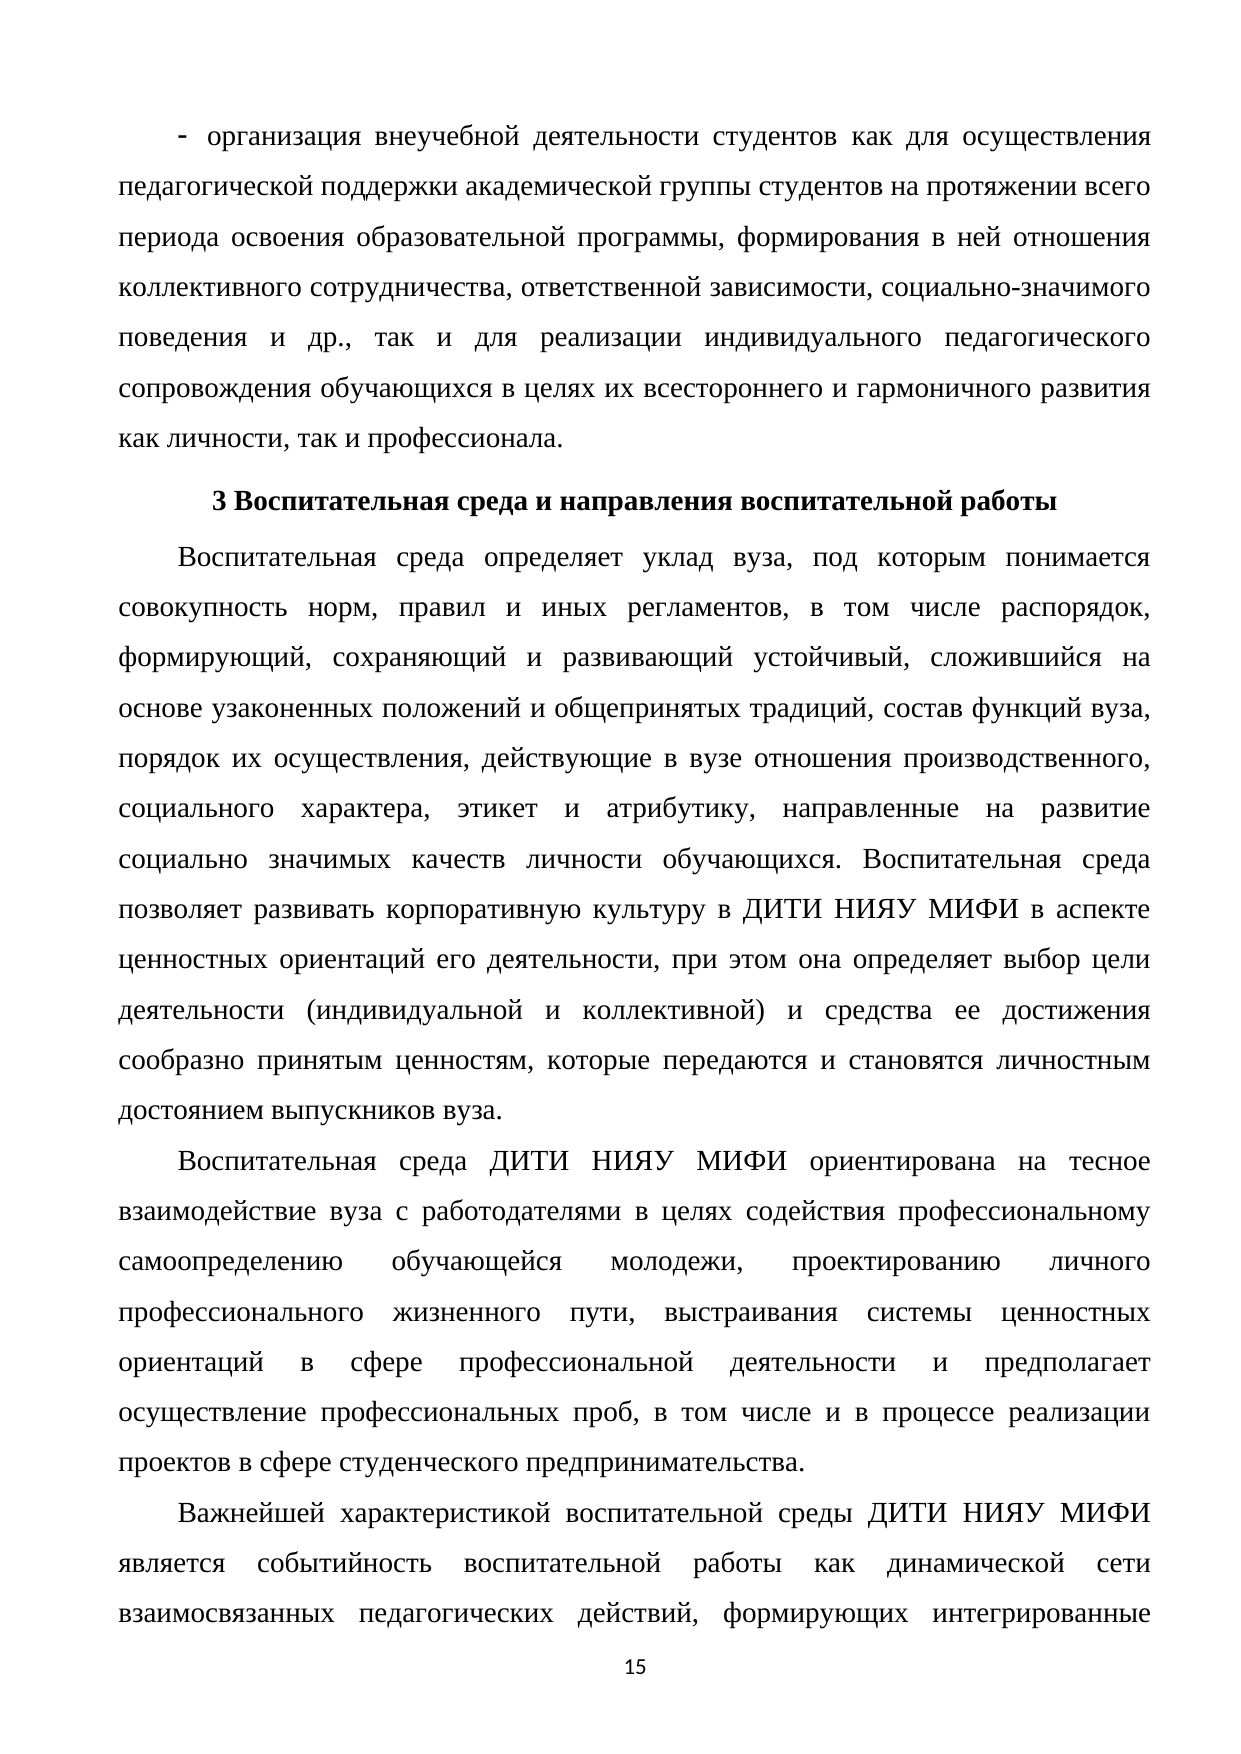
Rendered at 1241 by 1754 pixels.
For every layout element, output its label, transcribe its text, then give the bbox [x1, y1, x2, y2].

subtitle 3 Воспитательная среда и направления воспитательной работы [118, 483, 1152, 516]
list организация внеучебной деятельности студентов как для осуществления педагогической поддержки академической группы студентов на протяжении всего периода освоения образовательной программы, формирования в ней отношения коллективного сотрудничества, ответственной зависимости, социально-значимого поведения и др., так и для реализации индивидуального педагогического сопровождения обучающихся в целях их всестороннего и гармоничного развития как личности, так и профессионала. [118, 118, 1152, 454]
text Воспитательная среда ДИТИ НИЯУ МИФИ ориентирована на тесное взаимодействие вуза с работодателями в целях содействия профессиональному самоопределению обучающейся молодежи, проектированию личного профессионального жизненного пути, выстраивания системы ценностных ориентаций в сфере профессиональной деятельности и предполагает осуществление профессиональных проб, в том числе и в процессе реализации проектов в сфере студенческого предпринимательства. [118, 1143, 1152, 1478]
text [118, 1495, 1152, 1629]
text Воспитательная среда определяет уклад вуза, под которым понимается совокупность норм, правил и иных регламентов, в том числе распорядок, формирующий, сохраняющий и развивающий устойчивый, сложившийся на основе узаконенных положений и общепринятых традиций, состав функций вуза, порядок их осуществления, действующие в вузе отношения производственного, социального характера, этикет и атрибутику, направленные на развитие социально значимых качеств личности обучающихся. Воспитательная среда позволяет развивать корпоративную культуру в ДИТИ НИЯУ МИФИ в аспекте ценностных ориентаций его деятельности, при этом она определяет выбор цели деятельности (индивидуальной и коллективной) и средства ее достижения сообразно принятым ценностям, которые передаются и становятся личностным достоянием выпускников вуза. [118, 539, 1152, 1126]
